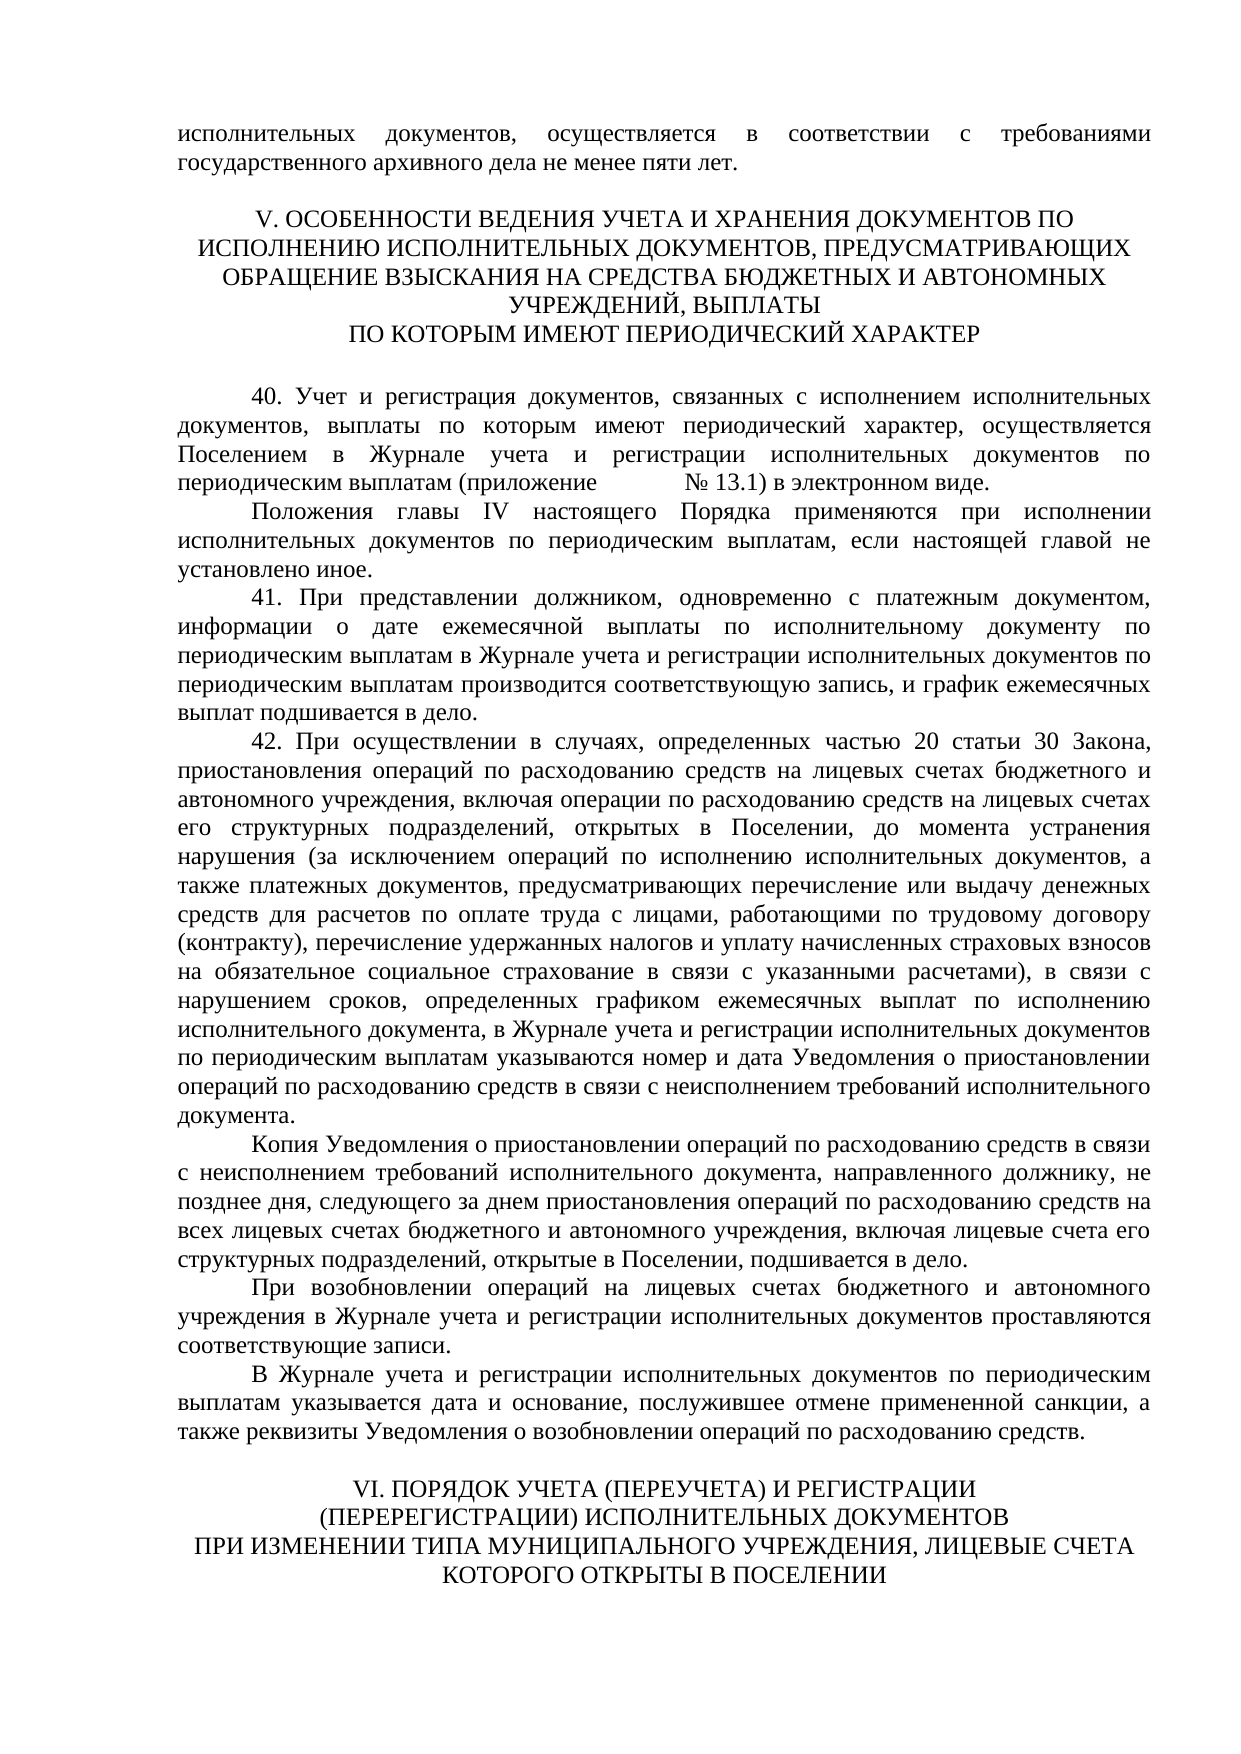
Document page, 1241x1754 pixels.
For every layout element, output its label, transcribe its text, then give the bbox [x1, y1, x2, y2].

text V. ОСОБЕННОСТИ ВЕДЕНИЯ УЧЕТА И ХРАНЕНИЯ ДОКУМЕНТОВ ПО [177, 204, 1152, 233]
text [177, 118, 1152, 176]
text 42. При осуществлении в случаях, определенных частью 20 статьи 30 Закона, приостановления операций по расходованию средств на лицевых счетах бюджетного и автономного учреждения, включая операции по расходованию средств на лицевых счетах его структурных подразделений, открытых в Поселении, до момента устранения нарушения (за исключением операций по исполнению исполнительных документов, а также платежных документов, предусматривающих перечисление или выдачу денежных средств для расчетов по оплате труда с лицами, работающими по трудовому договору (контракту), перечисление удержанных налогов и уплату начисленных страховых взносов на обязательное социальное страхование в связи с указанными расчетами), в связи с нарушением сроков, определенных графиком ежемесячных выплат по исполнению исполнительного документа, в Журнале учета и регистрации исполнительных документов по периодическим выплатам указываются номер и дата Уведомления о приостановлении операций по расходованию средств в связи с неисполнением требований исполнительного документа. [177, 726, 1152, 1129]
text VI. ПОРЯДОК УЧЕТА (ПЕРЕУЧЕТА) И РЕГИСТРАЦИИ [177, 1474, 1152, 1502]
text 40. Учет и регистрация документов, связанных с исполнением исполнительных документов, выплаты по которым имеют периодический характер, осуществляется Поселением в Журнале учета и регистрации исполнительных документов по периодическим выплатам (приложение № 13.1) в электронном виде. [177, 381, 1152, 496]
text ПО КОТОРЫМ ИМЕЮТ ПЕРИОДИЧЕСКИЙ ХАРАКТЕР [177, 319, 1152, 348]
text В Журнале учета и регистрации исполнительных документов по периодическим выплатам указывается дата и основание, послужившее отмене примененной санкции, а также реквизиты Уведомления о возобновлении операций по расходованию средств. [177, 1359, 1152, 1445]
text 41. При представлении должником, одновременно с платежным документом, информации о дате ежемесячной выплаты по исполнительному документу по периодическим выплатам в Журнале учета и регистрации исполнительных документов по периодическим выплатам производится соответствующую запись, и график ежемесячных выплат подшивается в дело. [177, 582, 1152, 726]
text ИСПОЛНЕНИЮ ИСПОЛНИТЕЛЬНЫХ ДОКУМЕНТОВ, ПРЕДУСМАТРИВАЮЩИХ ОБРАЩЕНИЕ ВЗЫСКАНИЯ НА СРЕДСТВА БЮДЖЕТНЫХ И АВТОНОМНЫХ УЧРЕЖДЕНИЙ, ВЫПЛАТЫ [177, 233, 1152, 319]
text Положения главы IV настоящего Порядка применяются при исполнении исполнительных документов по периодическим выплатам, если настоящей главой не установлено иное. [177, 496, 1152, 582]
text (ПЕРЕРЕГИСТРАЦИИ) ИСПОЛНИТЕЛЬНЫХ ДОКУМЕНТОВ [177, 1502, 1152, 1531]
text Копия Уведомления о приостановлении операций по расходованию средств в связи с неисполнением требований исполнительного документа, направленного должнику, не позднее дня, следующего за днем приостановления операций по расходованию средств на всех лицевых счетах бюджетного и автономного учреждения, включая лицевые счета его структурных подразделений, открытые в Поселении, подшивается в дело. [177, 1129, 1152, 1272]
text При возобновлении операций на лицевых счетах бюджетного и автономного учреждения в Журнале учета и регистрации исполнительных документов проставляются соответствующие записи. [177, 1272, 1152, 1359]
text ПРИ ИЗМЕНЕНИИ ТИПА МУНИЦИПАЛЬНОГО УЧРЕЖДЕНИЯ, ЛИЦЕВЫЕ СЧЕТА КОТОРОГО ОТКРЫТЫ В ПОСЕЛЕНИИ [177, 1531, 1152, 1589]
